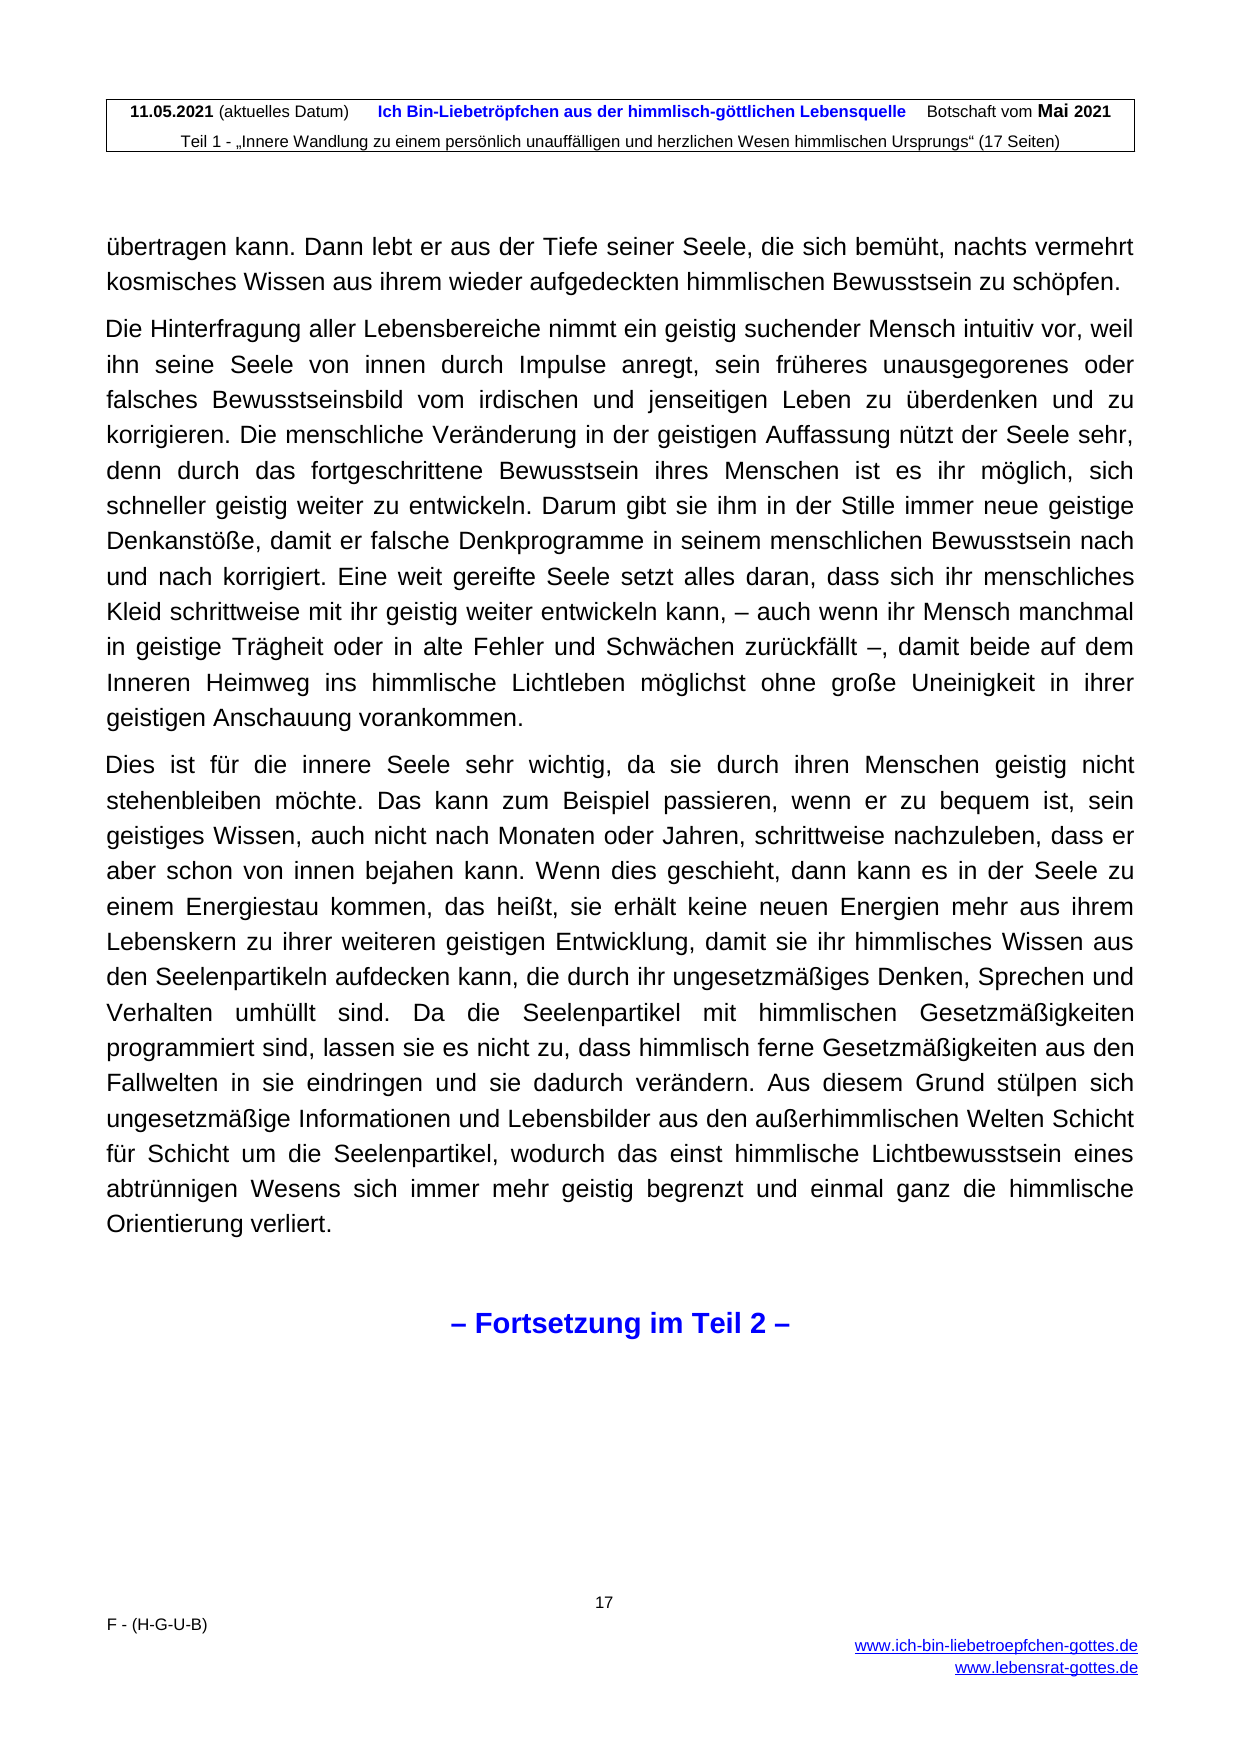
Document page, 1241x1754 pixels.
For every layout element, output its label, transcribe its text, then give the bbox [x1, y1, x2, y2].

subtitle – Fortsetzung im Teil 2 – [107, 1306, 1134, 1339]
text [105, 231, 1136, 296]
text Die Hinterfragung aller Lebensbereiche nimmt ein geistig suchender Mensch intuitiv vor, weil ihn seine Seele von innen durch Impulse anregt, sein früheres unausgegorenes oder falsches Bewusstseinsbild vom irdischen und jenseitigen Leben zu überdenken und zu korrigieren. Die menschliche Veränderung in der geistigen Auffassung nützt der Seele sehr, denn durch das fortgeschrittene Bewusstsein ihres Menschen ist es ihr möglich, sich schneller geistig weiter zu entwickeln. Darum gibt sie ihm in der Stille immer neue geistige Denkanstöße, damit er falsche Denkprogramme in seinem menschlichen Bewusstsein nach und nach korrigiert. Eine weit gereifte Seele setzt alles daran, dass sich ihr menschliches Kleid schrittweise mit ihr geistig weiter entwickeln kann, – auch wenn ihr Mensch manchmal in geistige Trägheit oder in alte Fehler und Schwächen zurückfällt –, damit beide auf dem Inneren Heimweg ins himmlische Lichtleben möglichst ohne große Uneinigkeit in ihrer geistigen Anschauung vorankommen. [105, 314, 1136, 732]
text Dies ist für die innere Seele sehr wichtig, da sie durch ihren Menschen geistig nicht stehenbleiben möchte. Das kann zum Beispiel passieren, wenn er zu bequem ist, sein geistiges Wissen, auch nicht nach Monaten oder Jahren, schrittweise nachzuleben, dass er aber schon von innen bejahen kann. Wenn dies geschieht, dann kann es in der Seele zu einem Energiestau kommen, das heißt, sie erhält keine neuen Energien mehr aus ihrem Lebenskern zu ihrer weiteren geistigen Entwicklung, damit sie ihr himmlisches Wissen aus den Seelenpartikeln aufdecken kann, die durch ihr ungesetzmäßiges Denken, Sprechen und Verhalten umhüllt sind. Da die Seelenpartikel mit himmlischen Gesetzmäßigkeiten programmiert sind, lassen sie es nicht zu, dass himmlisch ferne Gesetzmäßigkeiten aus den Fallwelten in sie eindringen und sie dadurch verändern. Aus diesem Grund stülpen sich ungesetzmäßige Informationen und Lebensbilder aus den außerhimmlischen Welten Schicht für Schicht um die Seelenpartikel, wodurch das einst himmlische Lichtbewusstsein eines abtrünnigen Wesens sich immer mehr geistig begrenzt und einmal ganz die himmlische Orientierung verliert. [105, 750, 1136, 1238]
